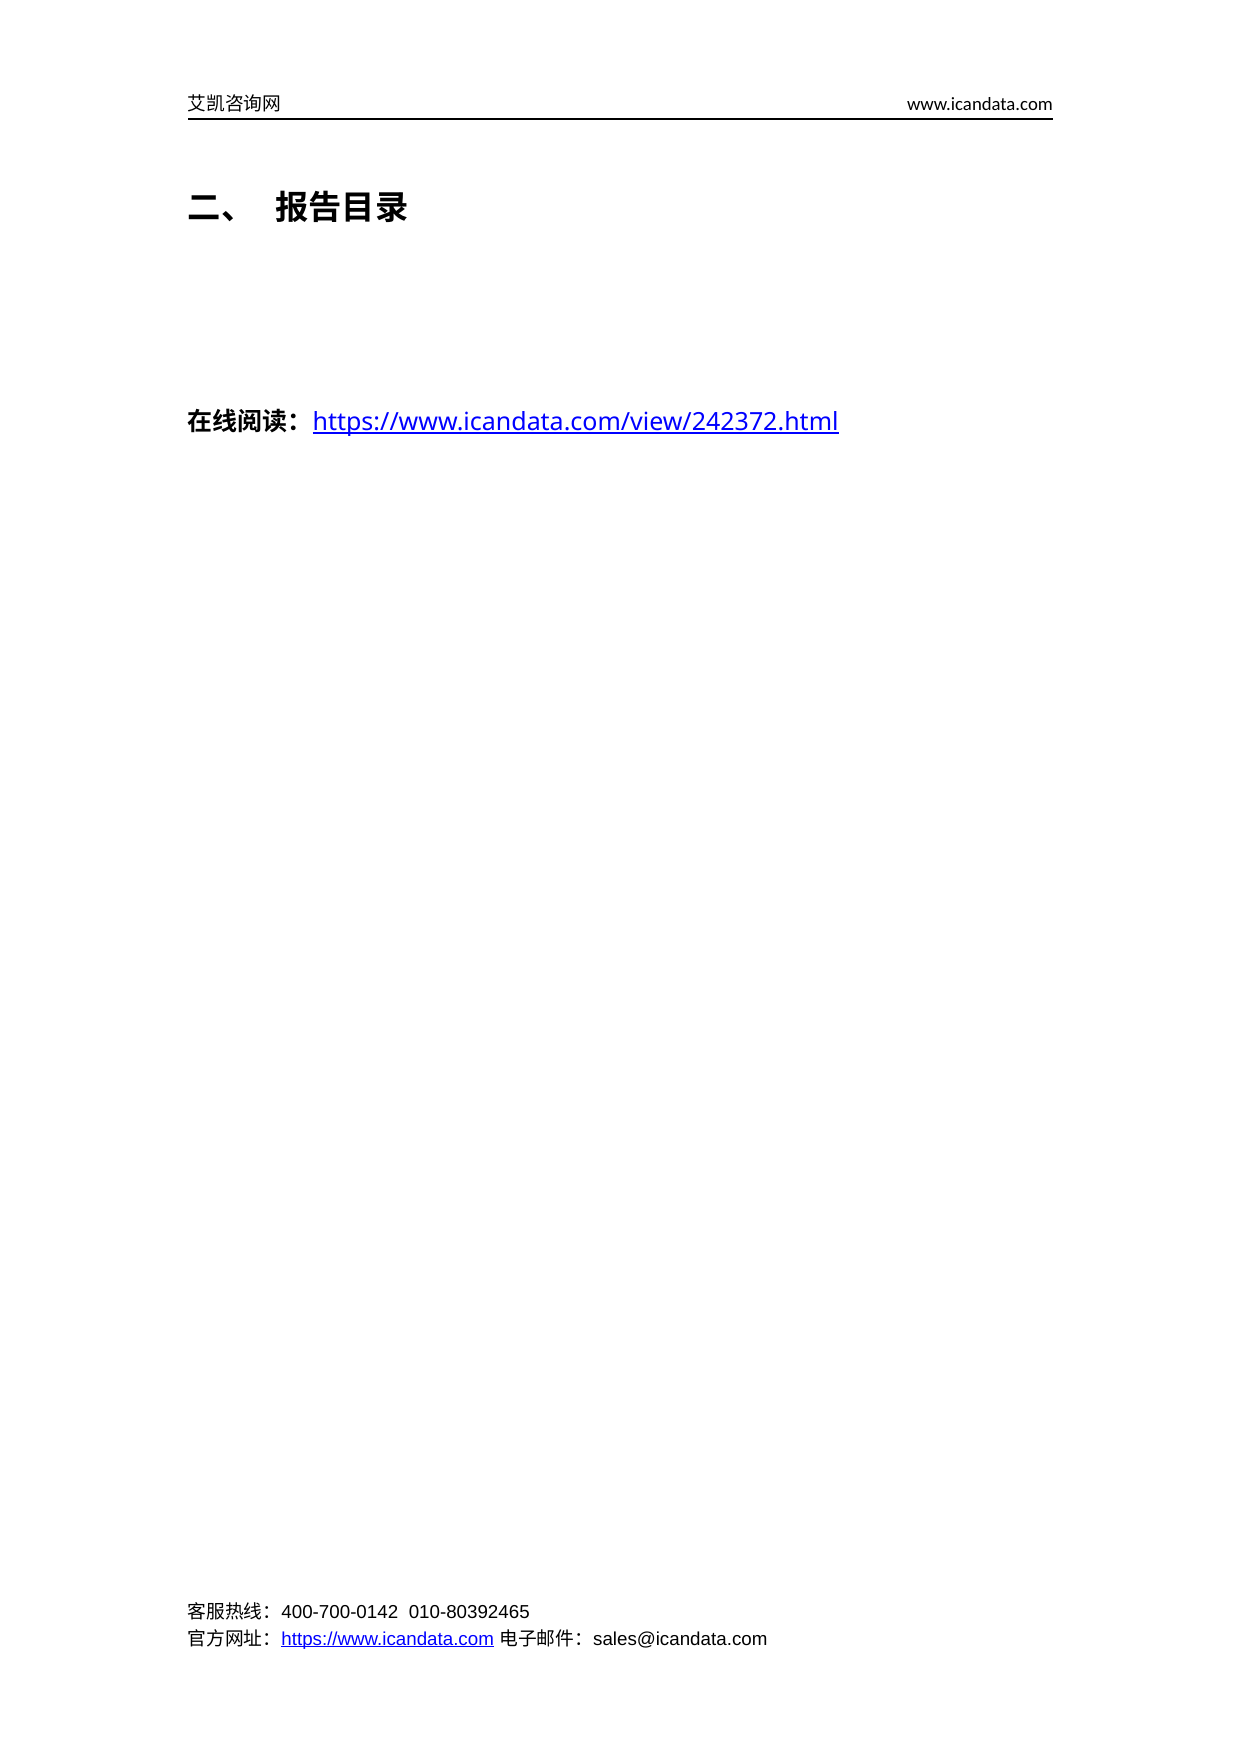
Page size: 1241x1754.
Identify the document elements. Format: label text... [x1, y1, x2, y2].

subtitle 报告目录 [187, 172, 1053, 237]
text 在线阅读：https://www.icandata.com/view/242372.html [187, 387, 1053, 452]
